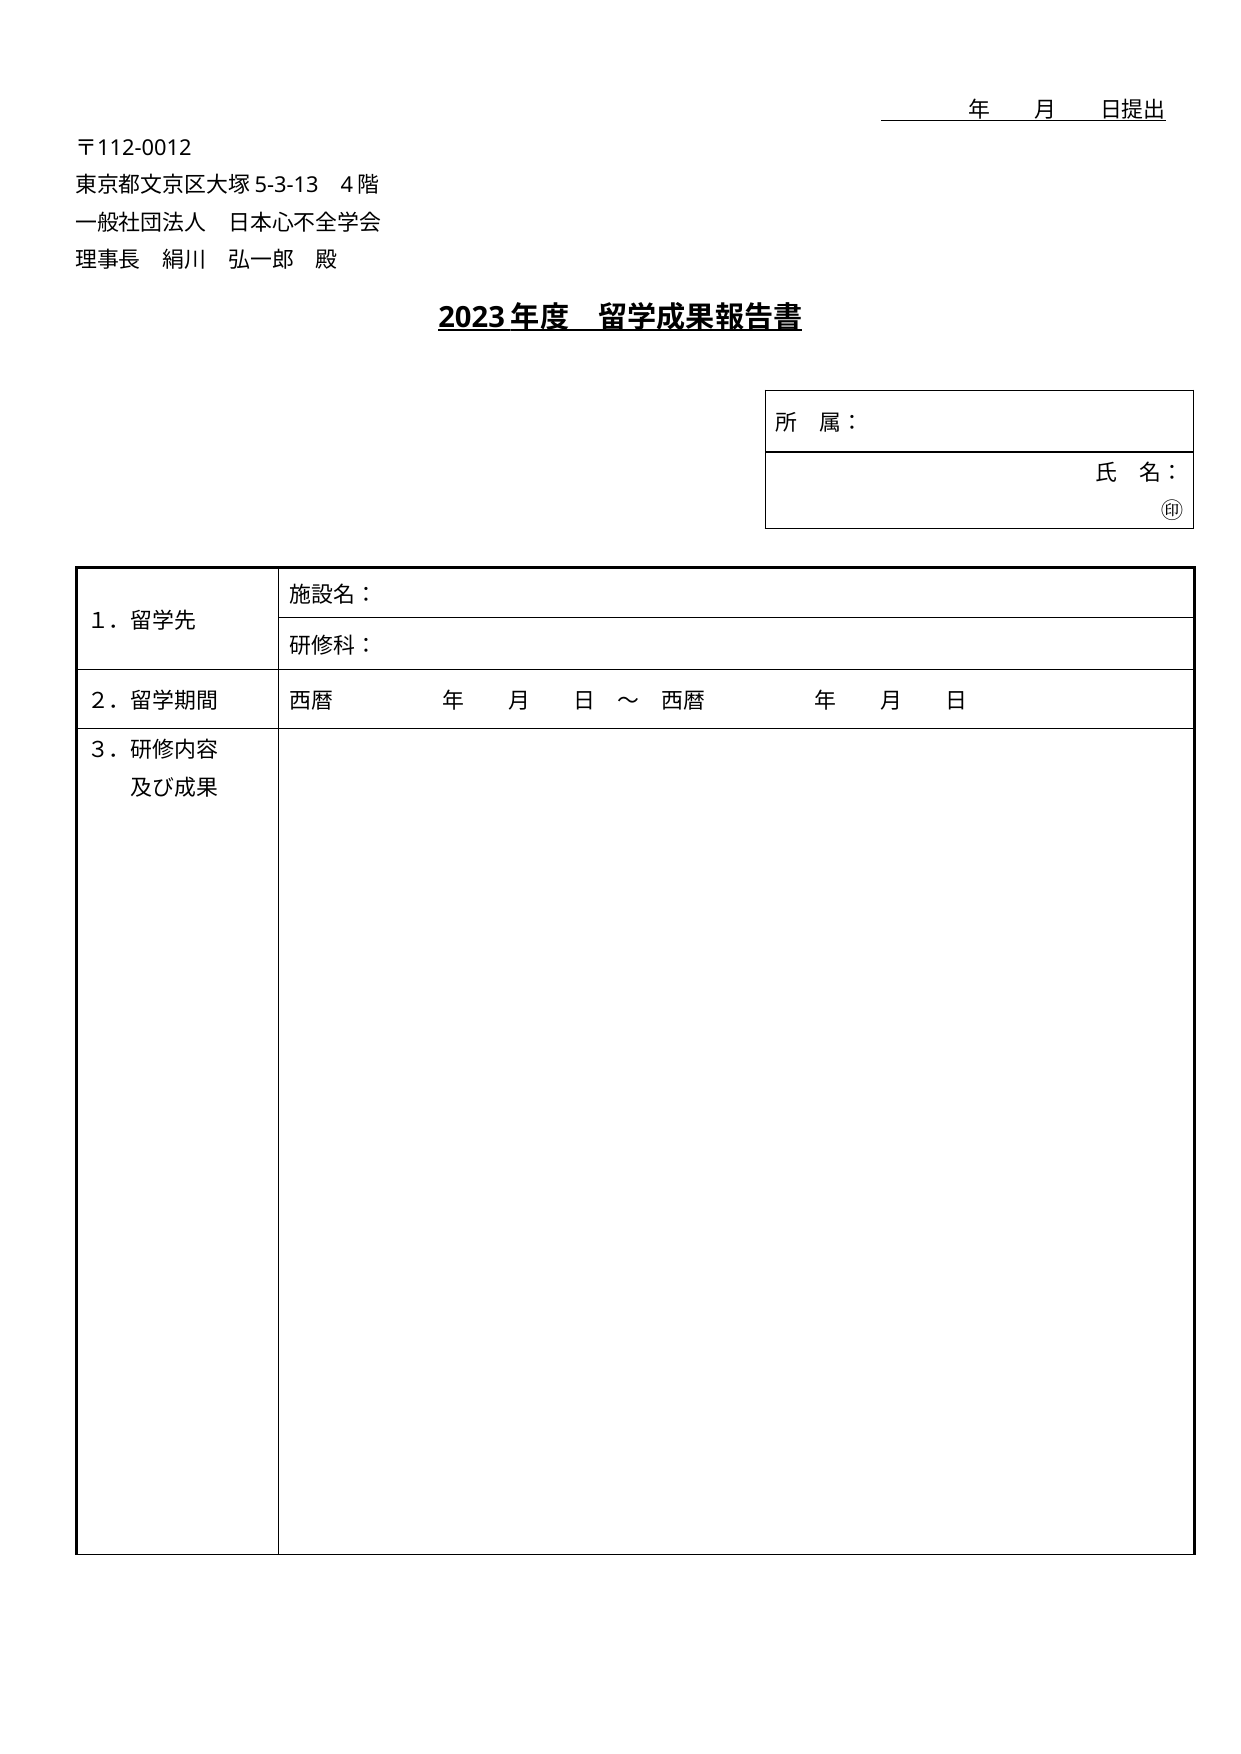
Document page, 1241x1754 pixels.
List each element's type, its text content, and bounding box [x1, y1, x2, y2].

table_cell ２．留学期間 [78, 670, 278, 728]
table_header 所 属： [766, 391, 1193, 451]
table_header １．留学先 [78, 569, 278, 669]
text 〒112-0012 [75, 127, 1165, 164]
text 年 月 日提出 [75, 89, 1165, 127]
table_cell 西暦 年 月 日 ～ 西暦 年 月 日 [279, 670, 1193, 728]
text 理事長 絹川 弘一郎 殿 [75, 239, 1165, 277]
text 一般社団法人 日本心不全学会 [75, 202, 1165, 239]
table_cell 氏 名： ㊞ [766, 453, 1193, 527]
text 東京都文京区大塚5-3-13 4階 [75, 164, 1165, 202]
table_cell 研修科： [279, 618, 1193, 669]
text 2023年度 留学成果報告書 [75, 277, 1165, 352]
table_header 施設名： [279, 569, 1193, 617]
table_cell [279, 729, 1193, 1554]
table_cell ３．研修内容 及び成果 [78, 729, 278, 1554]
